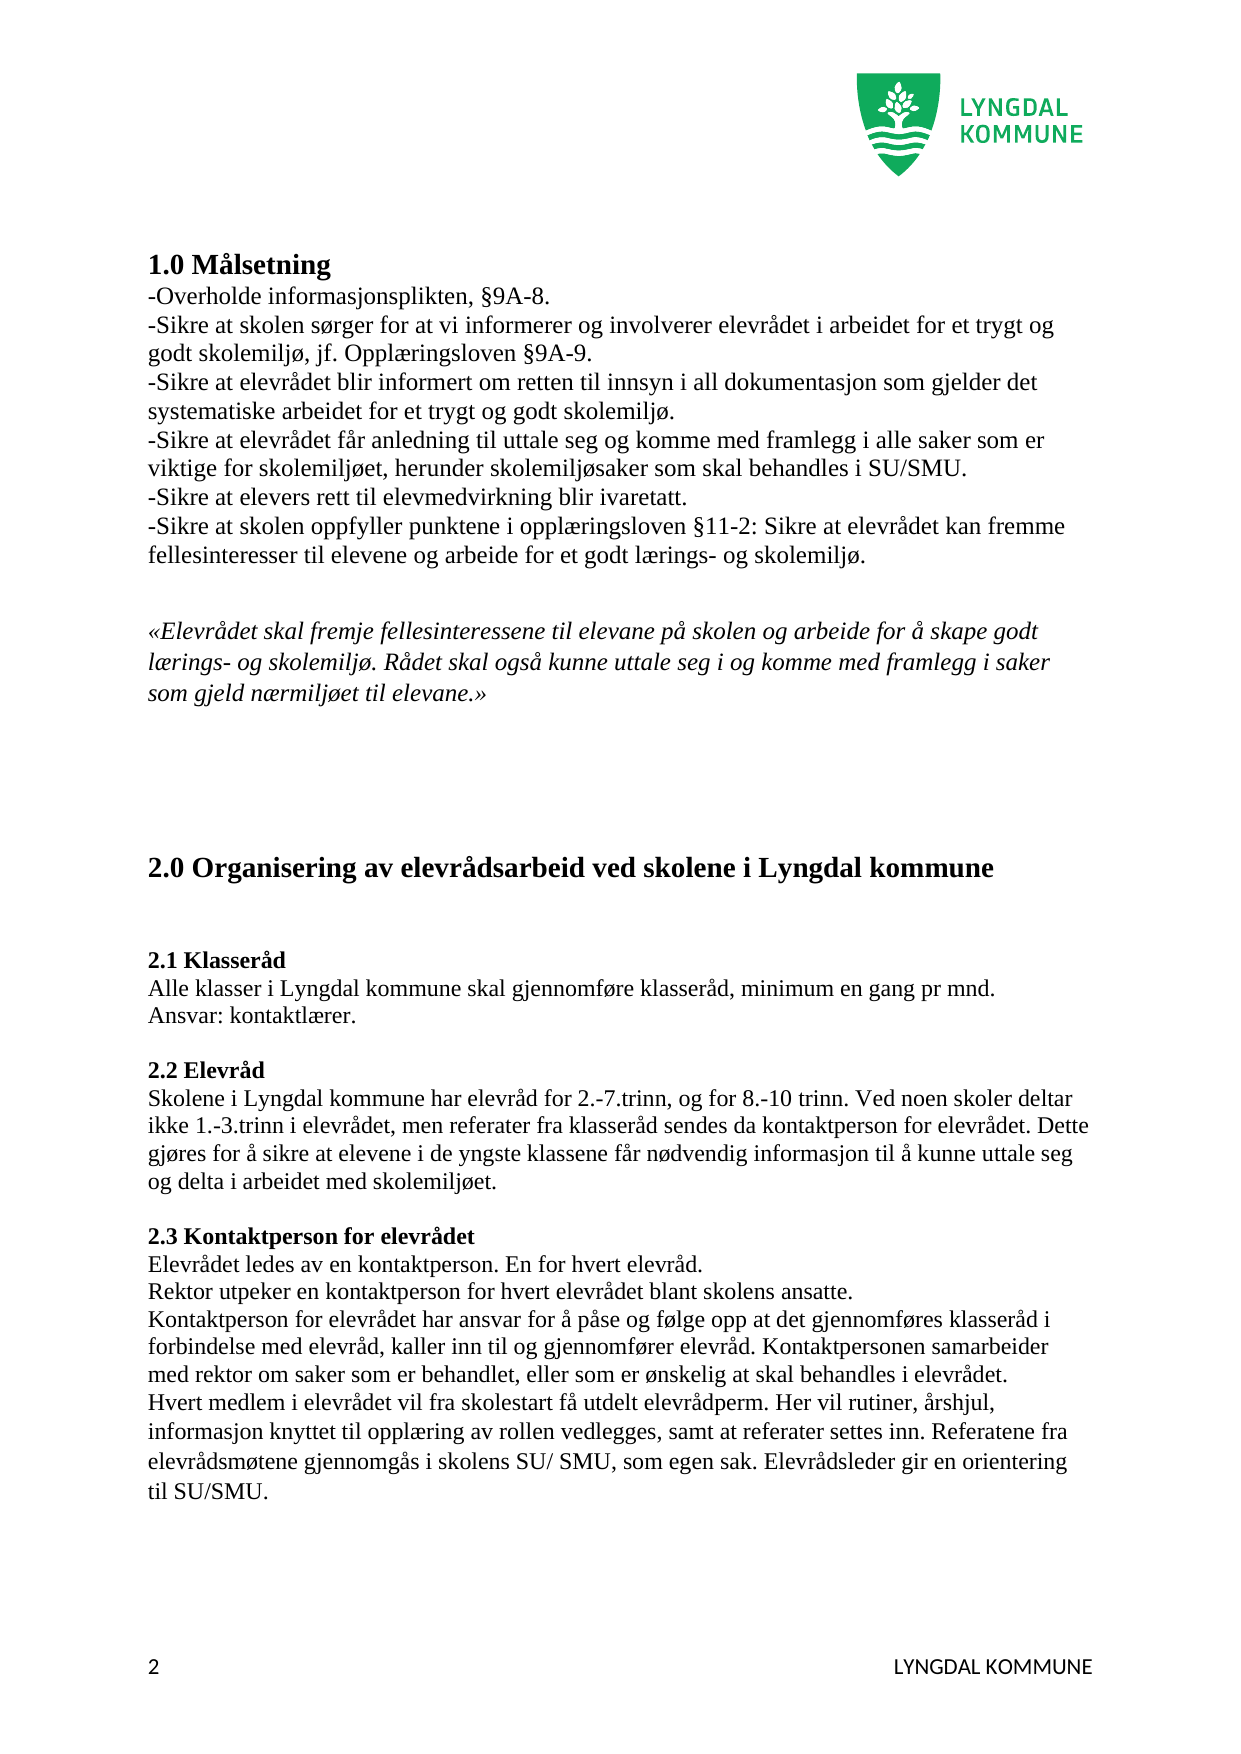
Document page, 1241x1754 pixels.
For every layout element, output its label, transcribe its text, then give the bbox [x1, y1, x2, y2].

text «Elevrådet skal fremje fellesinteressene til elevane på skolen og arbeide for å skape godt lærings- og skolemiljø. Rådet skal også kunne uttale seg i og komme med framlegg i saker som gjeld nærmiljøet til elevane.» [148, 616, 1093, 707]
text -Sikre at skolen oppfyller punktene i opplæringsloven §11-2: Sikre at elevrådet kan fremme fellesinteresser til elevene og arbeide for et godt lærings- og skolemiljø. [148, 511, 1093, 568]
text 2.0 Organisering av elevrådsarbeid ved skolene i Lyngdal kommune [148, 850, 1093, 884]
text 1.0 Målsetning [148, 247, 1093, 281]
text Alle klasser i Lyngdal kommune skal gjennomføre klasseråd, minimum en gang pr mnd. [148, 973, 1093, 1001]
text 2.1 Klasseråd [148, 946, 1093, 973]
text Ansvar: kontaktlærer. [148, 1001, 1093, 1029]
text 2.2 Elevråd [148, 1056, 1093, 1084]
text Elevrådet ledes av en kontaktperson. En for hvert elevråd. [148, 1249, 1093, 1277]
text -Sikre at elevers rett til elevmedvirkning blir ivaretatt. [148, 482, 1093, 511]
text 2.3 Kontaktperson for elevrådet [148, 1222, 1093, 1249]
text Hvert medlem i elevrådet vil fra skolestart få utdelt elevrådperm. Her vil rutiner, årshjul, informasjon knyttet til opplæring av rollen vedlegges, samt at referater settes inn. Referatene fra elevrådsmøtene gjennomgås i skolens SU/ SMU, som egen sak. Elevrådsleder gir en orientering til SU/SMU. [148, 1388, 1093, 1504]
text Kontaktperson for elevrådet har ansvar for å påse og følge opp at det gjennomføres klasseråd i forbindelse med elevråd, kaller inn til og gjennomfører elevråd. Kontaktpersonen samarbeider med rektor om saker som er behandlet, eller som er ønskelig at skal behandles i elevrådet. [148, 1305, 1093, 1388]
text -Overholde informasjonsplikten, §9A-8. [148, 281, 1093, 310]
text -Sikre at elevrådet får anledning til uttale seg og komme med framlegg i alle saker som er viktige for skolemiljøet, herunder skolemiljøsaker som skal behandles i SU/SMU. [148, 425, 1093, 482]
text Rektor utpeker en kontaktperson for hvert elevrådet blant skolens ansatte. [148, 1277, 1093, 1305]
text -Sikre at skolen sørger for at vi informerer og involverer elevrådet i arbeidet for et trygt og godt skolemiljø, jf. Opplæringsloven §9A-9. [148, 310, 1093, 367]
text Skolene i Lyngdal kommune har elevråd for 2.-7.trinn, og for 8.-10 trinn. Ved noen skoler deltar ikke 1.-3.trinn i elevrådet, men referater fra klasseråd sendes da kontaktperson for elevrådet. Dette gjøres for å sikre at elevene i de yngste klassene får nødvendig informasjon til å kunne uttale seg og delta i arbeidet med skolemiljøet. [148, 1084, 1093, 1194]
text -Sikre at elevrådet blir informert om retten til innsyn i all dokumentasjon som gjelder det systematiske arbeidet for et trygt og godt skolemiljø. [148, 367, 1093, 425]
